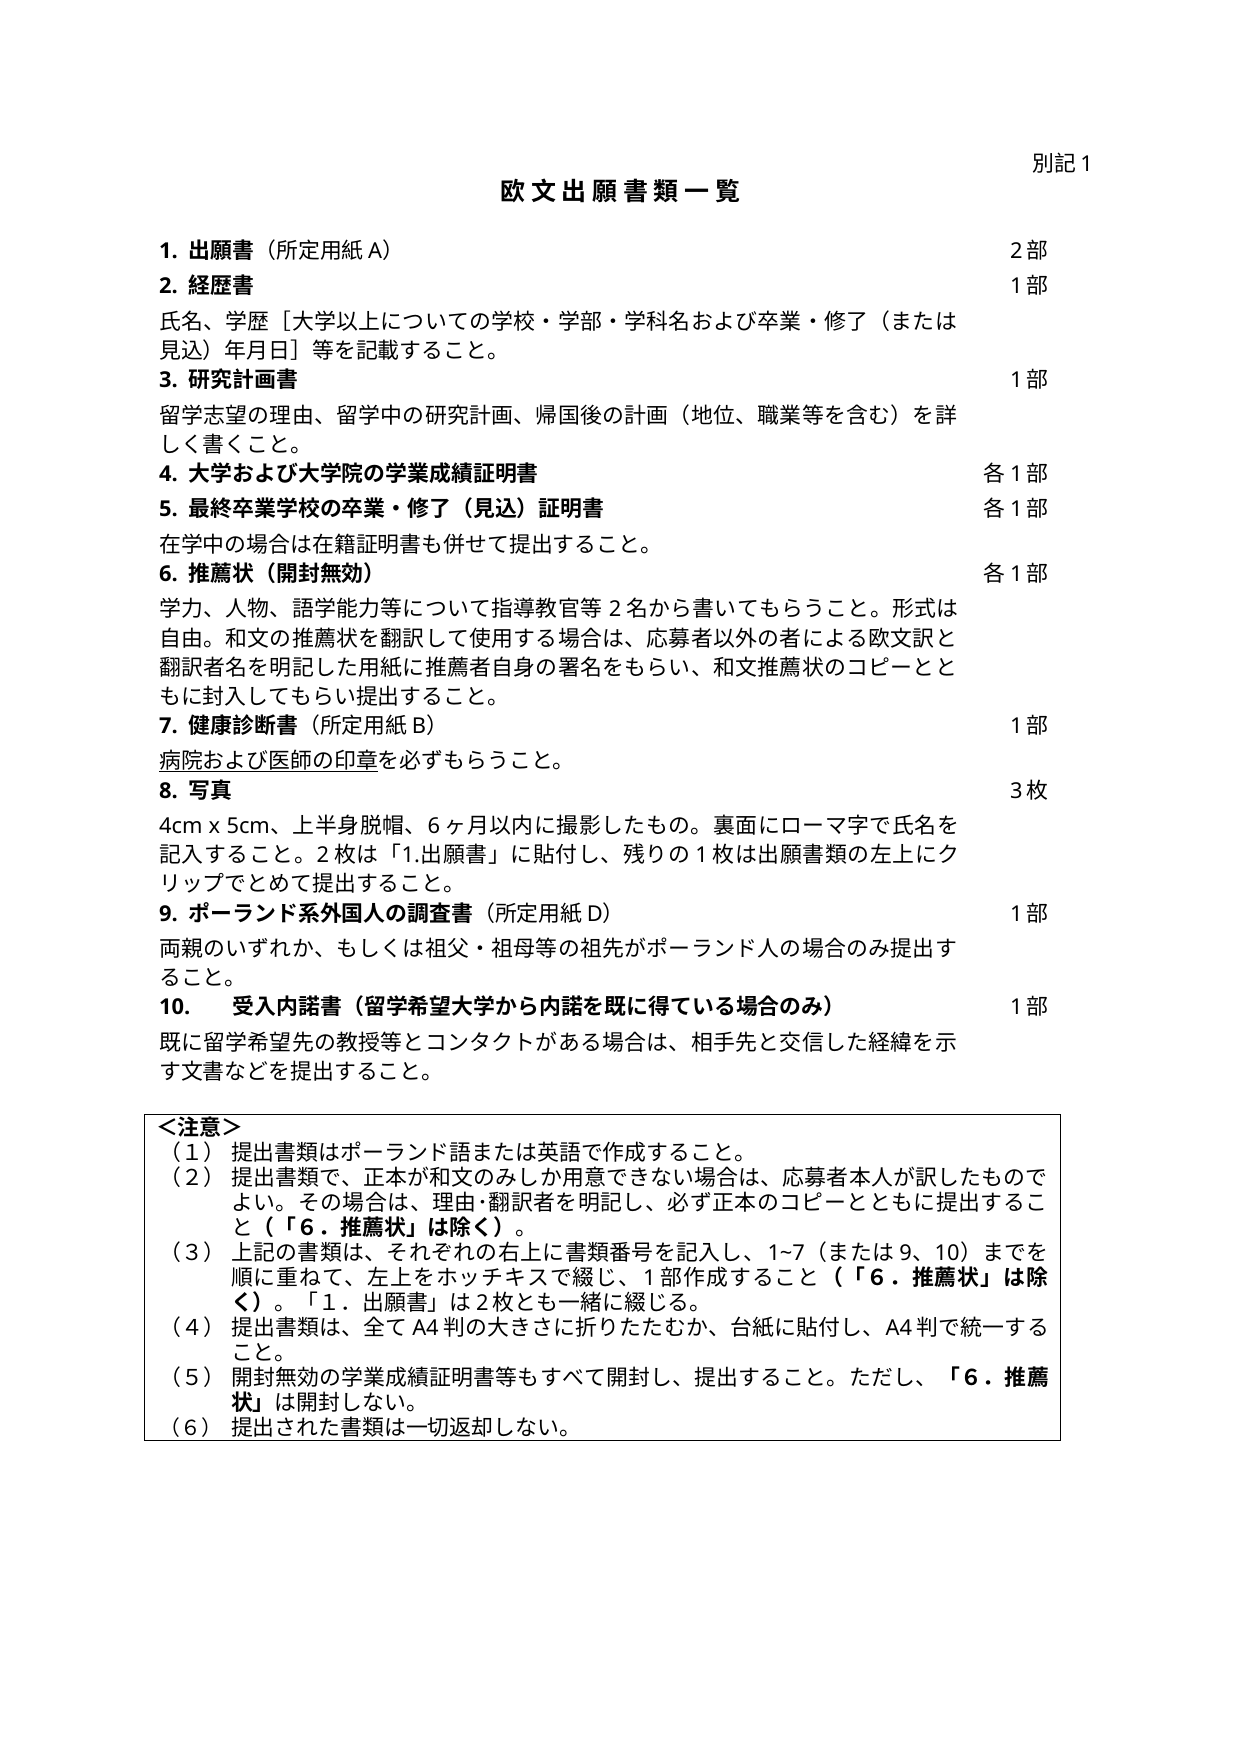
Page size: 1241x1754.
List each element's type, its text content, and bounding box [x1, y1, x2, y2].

table_cell ポーランド系外国人の調査書（所定用紙D） 両親のいずれか、もしくは祖父・祖母等の祖先がポーランド人の場合のみ提出すること。 [148, 898, 971, 991]
table_cell 各1部 [971, 458, 1059, 493]
table_cell 1部 [971, 898, 1059, 991]
table_header 出願書（所定用紙A） [148, 235, 971, 271]
table_cell 最終卒業学校の卒業・修了（見込）証明書 在学中の場合は在籍証明書も併せて提出すること。 [148, 494, 971, 558]
table_cell 各1部 [971, 558, 1059, 710]
table_cell 大学および大学院の学業成績証明書 [148, 458, 971, 493]
table_cell 健康診断書（所定用紙B） 病院および医師の印章を必ずもらうこと。 [148, 710, 971, 775]
table_cell 3枚 [971, 775, 1059, 898]
table_cell 1部 [971, 271, 1059, 364]
table_cell 研究計画書 留学志望の理由、留学中の研究計画、帰国後の計画（地位、職業等を含む）を詳しく書くこと。 [148, 364, 971, 458]
table_header 2部 [971, 235, 1059, 271]
table_cell 推薦状（開封無効） 学力、人物、語学能力等について指導教官等2名から書いてもらうこと。形式は自由。和文の推薦状を翻訳して使用する場合は、応募者以外の者による欧文訳と翻訳者名を明記した用紙に推薦者自身の署名をもらい、和文推薦状のコピーとともに封入してもらい提出すること。 [148, 558, 971, 710]
table_cell 経歴書 氏名、学歴［大学以上についての学校・学部・学科名および卒業・修了（または見込）年月日］等を記載すること。 [148, 271, 971, 364]
table_cell 1部 [971, 991, 1059, 1085]
table_cell 1部 [971, 710, 1059, 775]
table_header ＜注意＞ 提出書類はポーランド語または英語で作成すること。 提出書類で、正本が和文のみしか用意できない場合は、応募者本人が訳したものでよい。その場合は、理由･翻訳者を明記し、必ず正本のコピーとともに提出すること（「６．推薦状」は除く）。 上記の書類は、それぞれの右上に書類番号を記入し、1~7（または9、10）までを順に重ねて、左上をホッチキスで綴じ、1部作成すること（「６．推薦状」は除く）。「１．出願書」は2枚とも一緒に綴じる。 提出書類は、全てA4判の大きさに折りたたむか、台紙に貼付し、A4判で統一すること。 開封無効の学業成績証明書等もすべて開封し、提出すること。ただし、「６．推薦状」は開封しない。 提出された書類は一切返却しない。 [145, 1115, 1060, 1440]
text 別記1 [148, 148, 1093, 177]
text 欧 文 出 願 書 類 一 覧 [148, 177, 1093, 206]
table_cell 受入内諾書（留学希望大学から内諾を既に得ている場合のみ） 既に留学希望先の教授等とコンタクトがある場合は、相手先と交信した経緯を示す文書などを提出すること。 [148, 991, 971, 1085]
table_cell 1部 [971, 364, 1059, 458]
table_cell 各1部 [971, 494, 1059, 558]
table_cell 写真 4cm x 5cm、上半身脱帽、6ヶ月以内に撮影したもの。裏面にローマ字で氏名を記入すること。2枚は「1.出願書」に貼付し、残りの1枚は出願書類の左上にクリップでとめて提出すること。 [148, 775, 971, 898]
